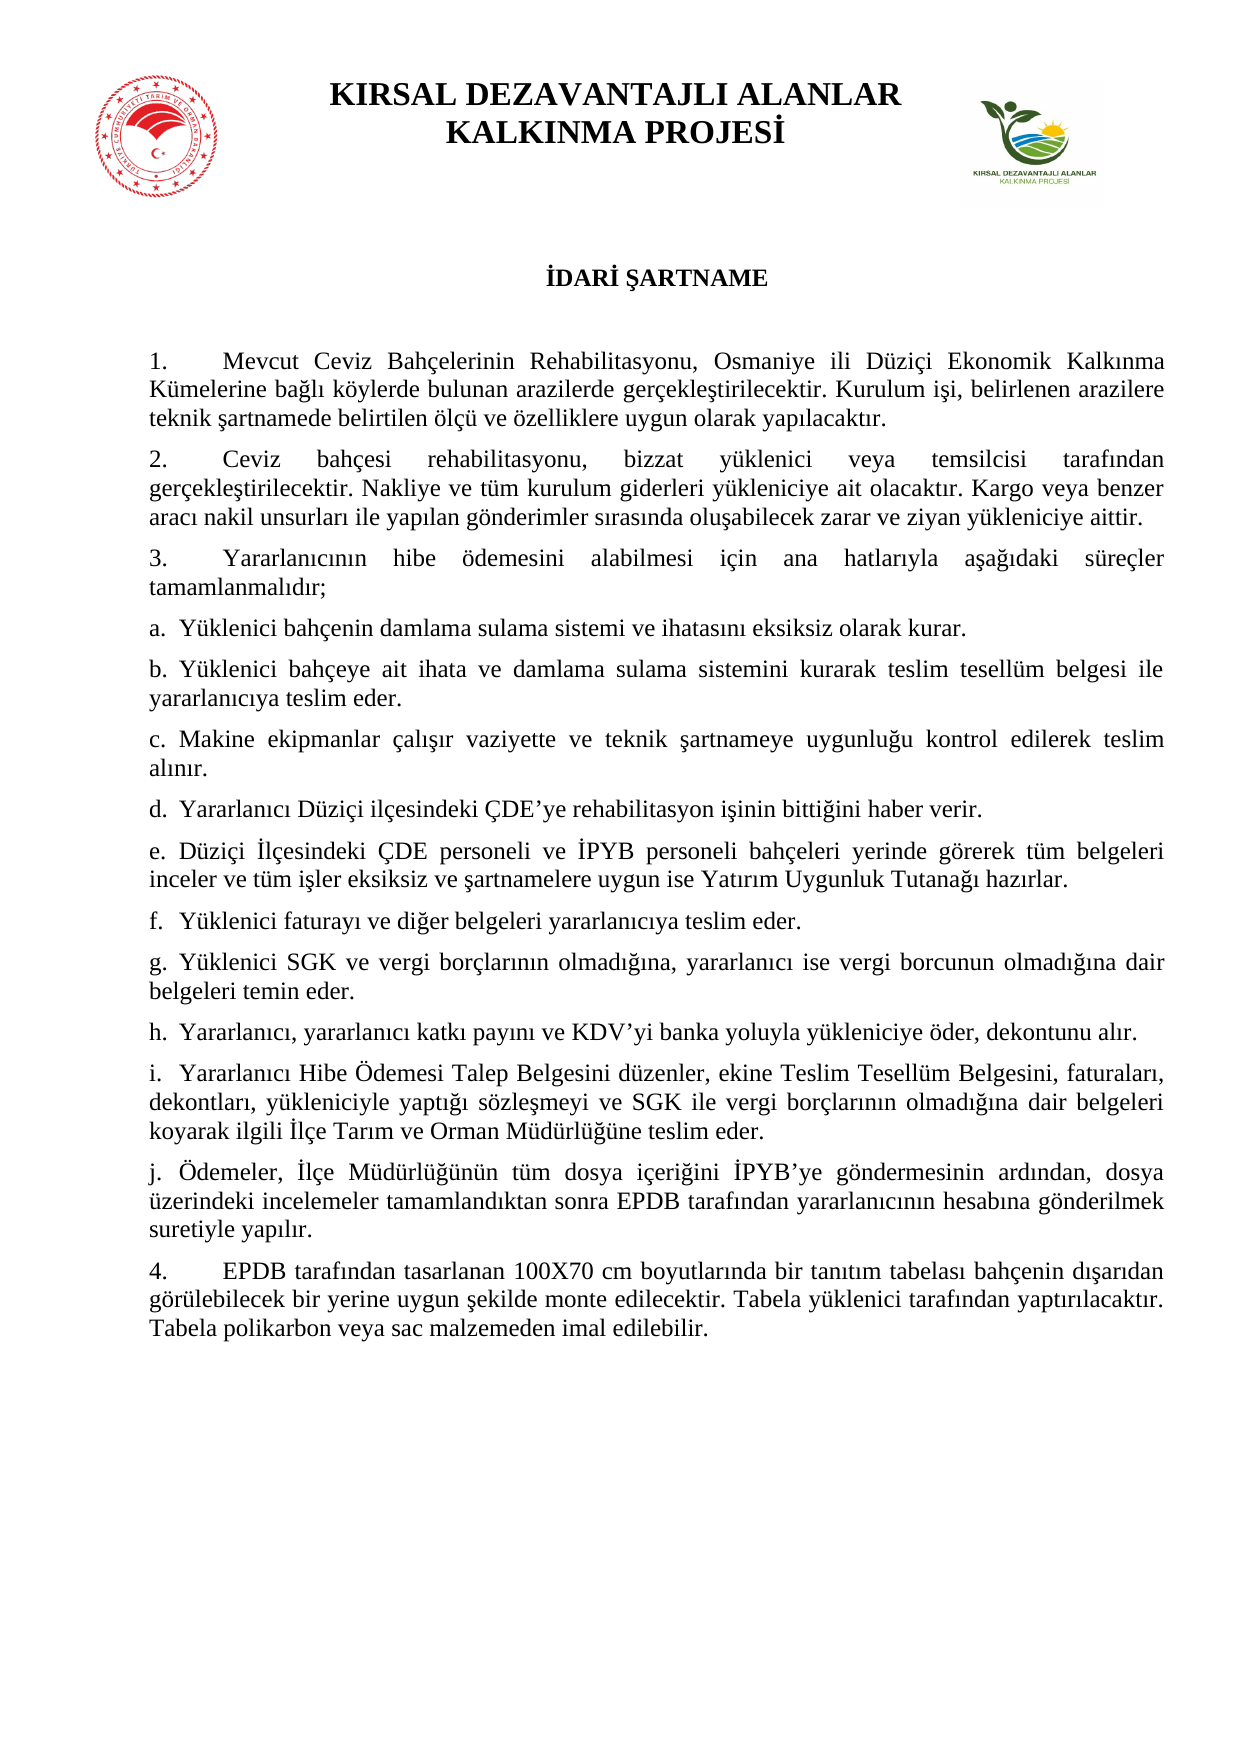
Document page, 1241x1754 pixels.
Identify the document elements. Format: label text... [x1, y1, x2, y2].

list Yüklenici SGK ve vergi borçlarının olmadığına, yararlanıcı ise vergi borcunun olmadığına dair belgeleri temin eder. [149, 947, 1165, 1004]
list Mevcut Ceviz Bahçelerinin Rehabilitasyonu, Osmaniye ili Düziçi Ekonomik Kalkınma Kümelerine bağlı köylerde bulunan arazilerde gerçekleştirilecektir. Kurulum işi, belirlenen arazilere teknik şartnamede belirtilen ölçü ve özelliklere uygun olarak yapılacaktır. [149, 346, 1165, 432]
picture [93, 73, 218, 199]
text İDARİ ŞARTNAME [149, 263, 1165, 292]
list Yüklenici bahçeye ait ihata ve damlama sulama sistemini kurarak teslim tesellüm belgesi ile yararlanıcıya teslim eder. [149, 654, 1165, 712]
list EPDB tarafından tasarlanan 100X70 cm boyutlarında bir tanıtım tabelası bahçenin dışarıdan görülebilecek bir yerine uygun şekilde monte edilecektir. Tabela yüklenici tarafından yaptırılacaktır. Tabela polikarbon veya sac malzemeden imal edilebilir. [149, 1256, 1165, 1342]
list Yararlanıcı Hibe Ödemesi Talep Belgesini düzenler, ekine Teslim Tesellüm Belgesini, faturaları, dekontları, yükleniciyle yaptığı sözleşmeyi ve SGK ile vergi borçlarının olmadığına dair belgeleri koyarak ilgili İlçe Tarım ve Orman Müdürlüğüne teslim eder. [149, 1058, 1165, 1144]
list Yararlanıcı Düziçi ilçesindeki ÇDE’ye rehabilitasyon işinin bittiğini haber verir. [149, 794, 1165, 823]
picture [959, 73, 1110, 213]
list Düziçi İlçesindeki ÇDE personeli ve İPYB personeli bahçeleri yerinde görerek tüm belgeleri inceler ve tüm işler eksiksiz ve şartnamelere uygun ise Yatırım Uygunluk Tutanağı hazırlar. [149, 836, 1165, 893]
list Ödemeler, İlçe Müdürlüğünün tüm dosya içeriğini İPYB’ye göndermesinin ardından, dosya üzerindeki incelemeler tamamlandıktan sonra EPDB tarafından yararlanıcının hesabına gönderilmek suretiyle yapılır. [149, 1157, 1165, 1243]
list Yararlanıcı, yararlanıcı katkı payını ve KDV’yi banka yoluyla yükleniciye öder, dekontunu alır. [149, 1017, 1165, 1046]
list Makine ekipmanlar çalışır vaziyette ve teknik şartnameye uygunluğu kontrol edilerek teslim alınır. [149, 724, 1165, 782]
list Yüklenici bahçenin damlama sulama sistemi ve ihatasını eksiksiz olarak kurar. [149, 613, 1165, 642]
list Ceviz bahçesi rehabilitasyonu, bizzat yüklenici veya temsilcisi tarafından gerçekleştirilecektir. Nakliye ve tüm kurulum giderleri yükleniciye ait olacaktır. Kargo veya benzer aracı nakil unsurları ile yapılan gönderimler sırasında oluşabilecek zarar ve ziyan yükleniciye aittir. [149, 444, 1165, 531]
list Yararlanıcının hibe ödemesini alabilmesi için ana hatlarıyla aşağıdaki süreçler tamamlanmalıdır; [149, 543, 1165, 601]
list Yüklenici faturayı ve diğer belgeleri yararlanıcıya teslim eder. [149, 906, 1165, 934]
